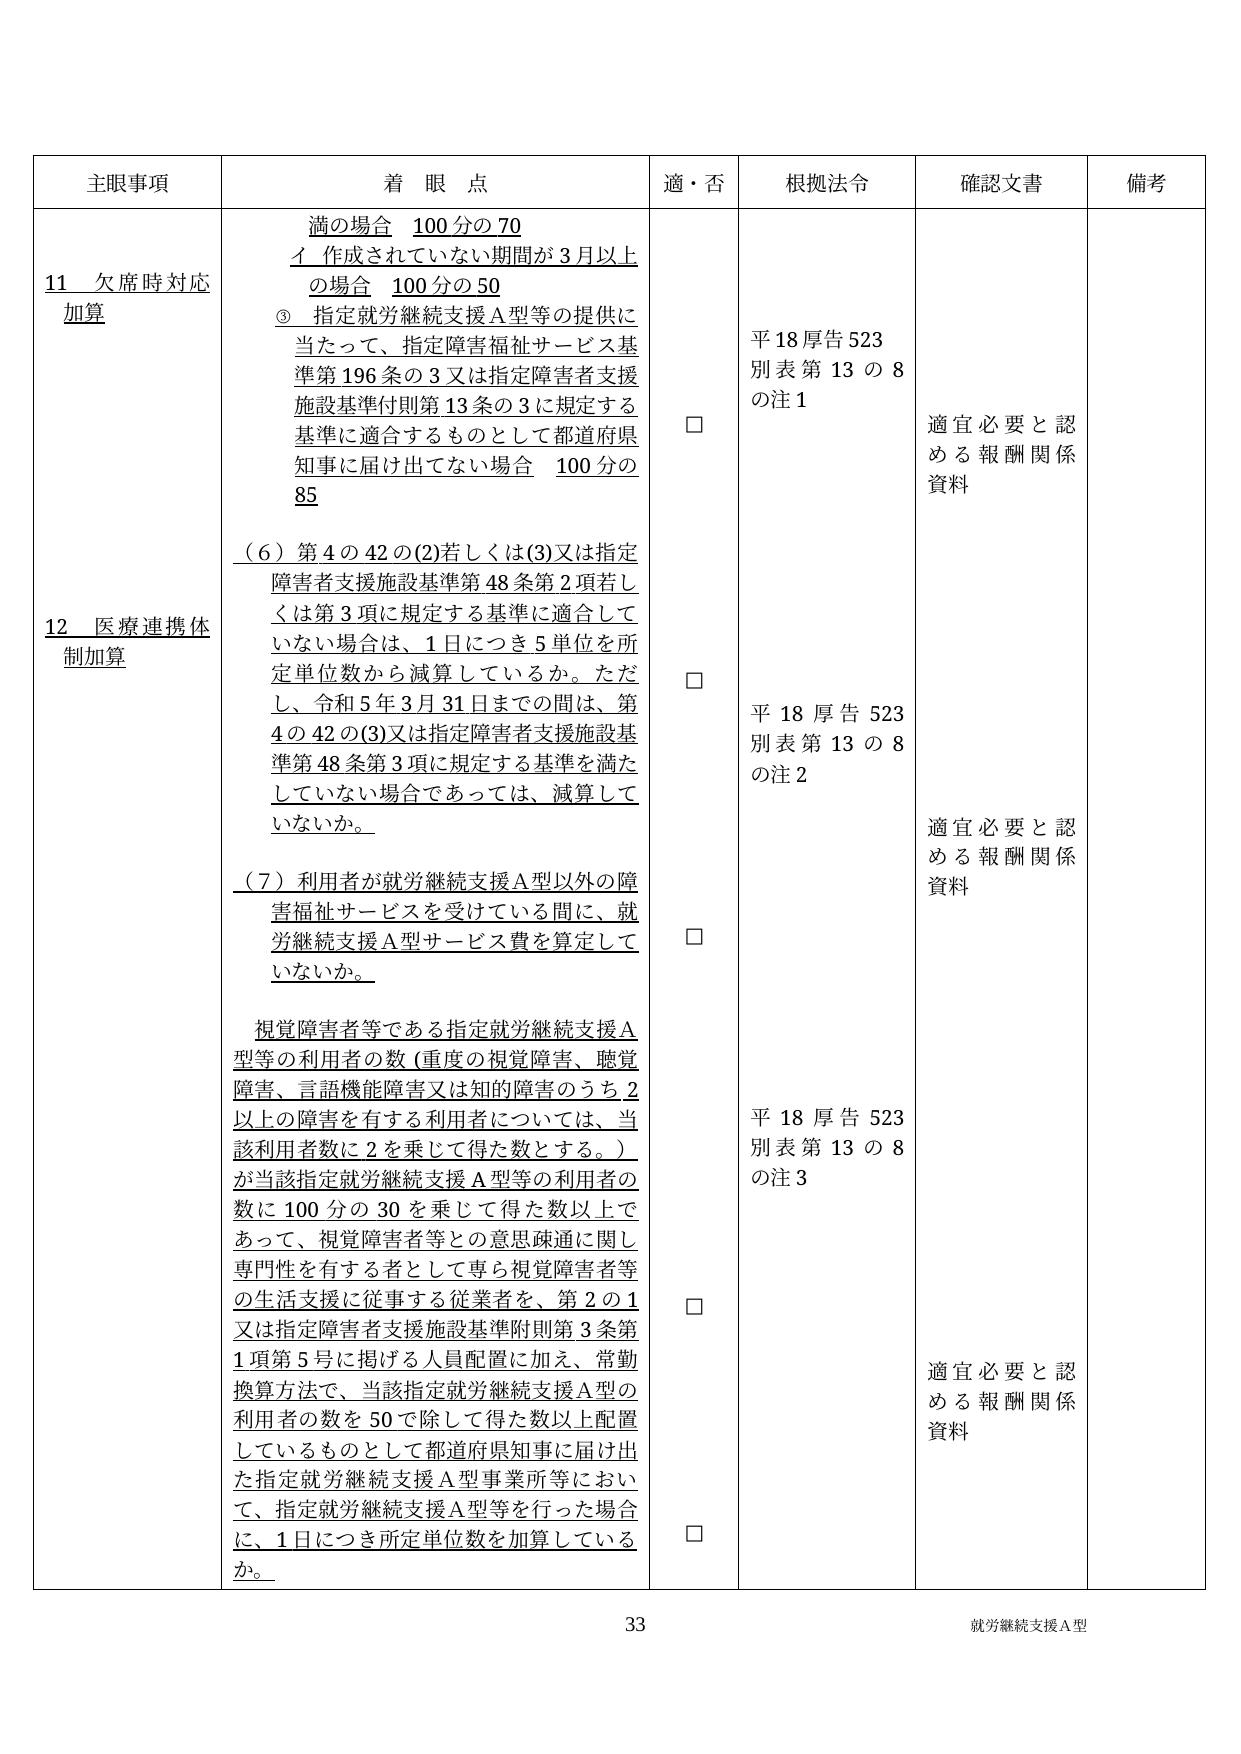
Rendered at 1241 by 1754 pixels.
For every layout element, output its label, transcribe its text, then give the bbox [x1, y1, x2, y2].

table_header 適・否 [650, 156, 738, 208]
table_header 備考 [1088, 156, 1205, 208]
table_header 主眼事項 [34, 156, 221, 208]
table_header 着 眼 点 [222, 156, 649, 208]
table_cell [1088, 209, 1205, 1589]
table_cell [650, 209, 738, 1589]
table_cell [222, 209, 649, 1589]
table_header 根拠法令 [739, 156, 915, 208]
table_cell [34, 209, 221, 1589]
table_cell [916, 209, 1087, 1589]
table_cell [739, 209, 915, 1589]
table_header 確認文書 [916, 156, 1087, 208]
